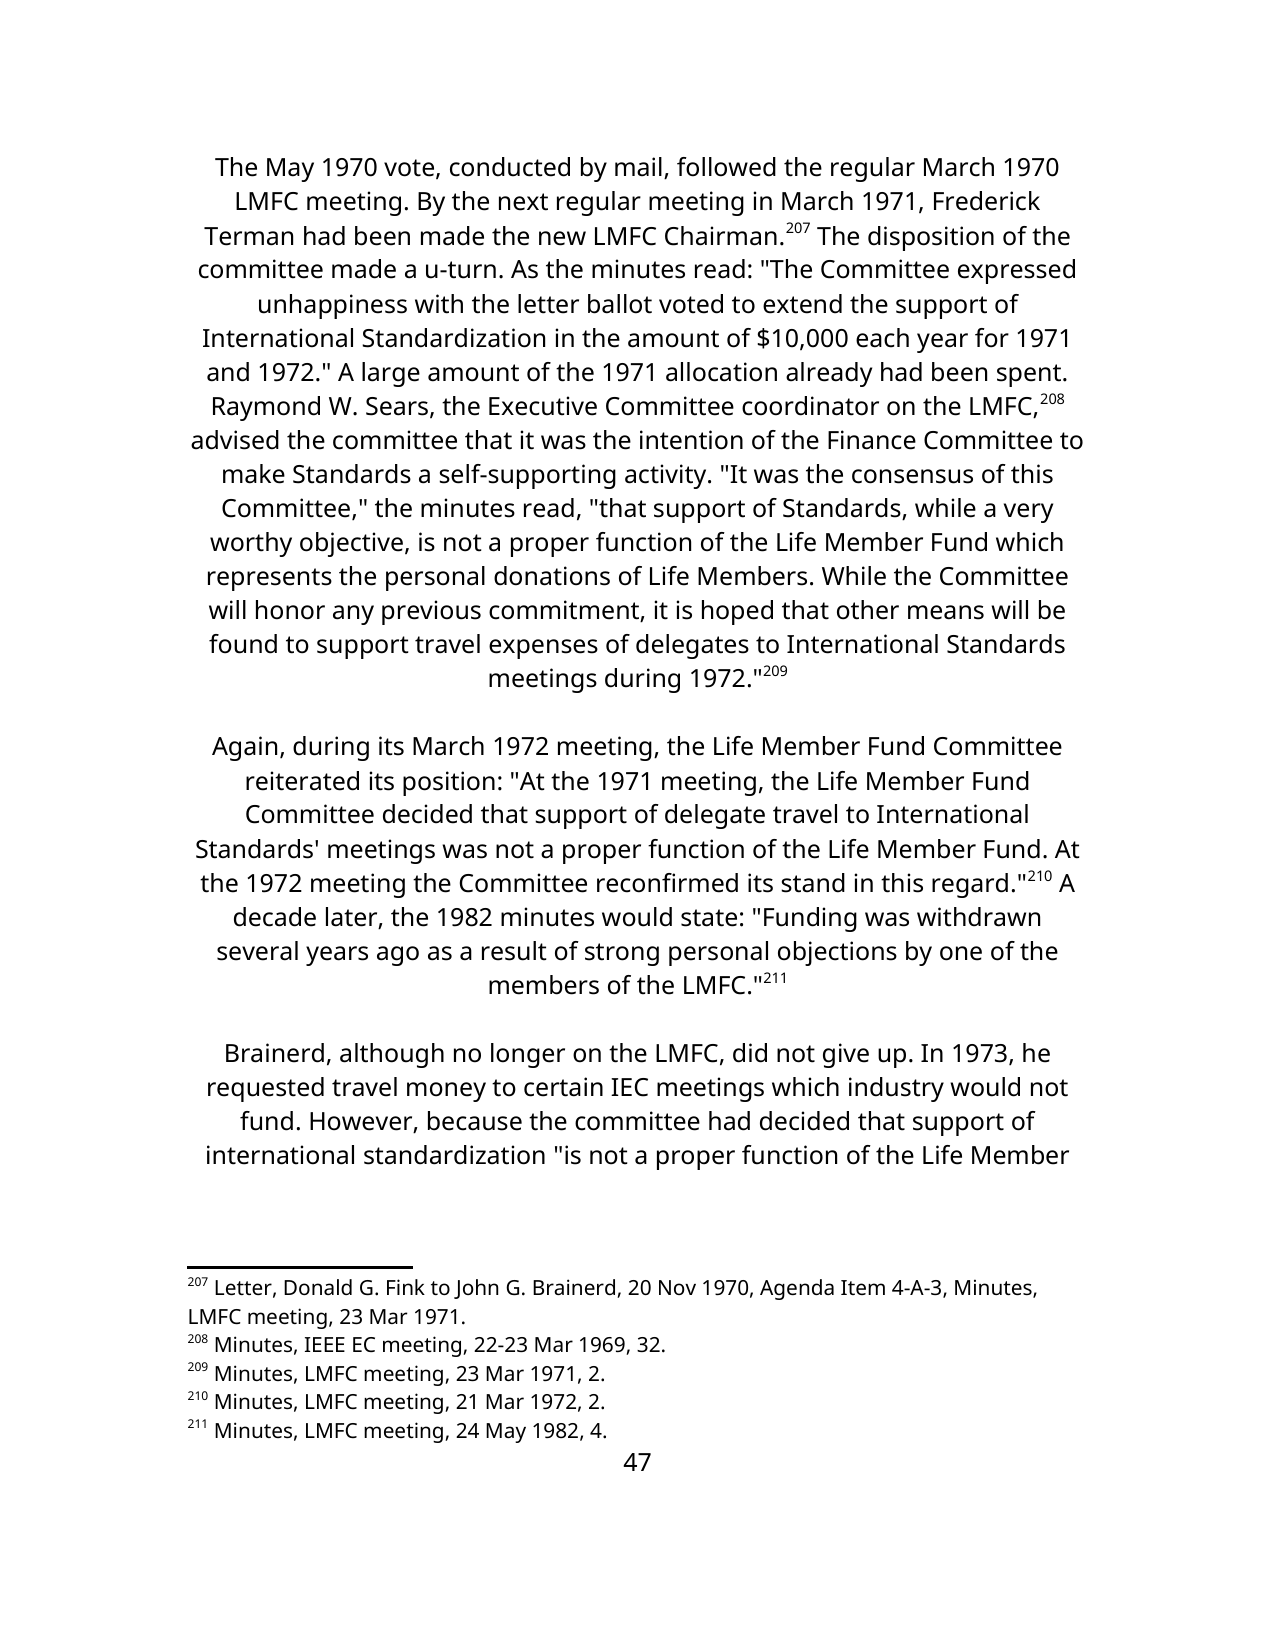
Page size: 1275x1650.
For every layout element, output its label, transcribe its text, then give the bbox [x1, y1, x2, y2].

text The May 1970 vote, conducted by mail, followed the regular March 1970 LMFC meeting. By the next regular meeting in March 1971, Frederick Terman had been made the new LMFC Chairman. The disposition of the committee made a u-turn. As the minutes read: "The Committee expressed unhappiness with the letter ballot voted to extend the support of International Standardization in the amount of $10,000 each year for 1971 and 1972." A large amount of the 1971 allocation already had been spent. Raymond W. Sears, the Executive Committee coordinator on the LMFC, advised the committee that it was the intention of the Finance Committee to make Standards a self-supporting activity. "It was the consensus of this Committee," the minutes read, "that support of Standards, while a very worthy objective, is not a proper function of the Life Member Fund which represents the personal donations of Life Members. While the Committee will honor any previous commitment, it is hoped that other means will be found to support travel expenses of delegates to International Standards meetings during 1972." [187, 150, 1087, 695]
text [187, 1036, 1087, 1172]
text Again, during its March 1972 meeting, the Life Member Fund Committee reiterated its position: "At the 1971 meeting, the Life Member Fund Committee decided that support of delegate travel to International Standards' meetings was not a proper function of the Life Member Fund. At the 1972 meeting the Committee reconfirmed its stand in this regard." A decade later, the 1982 minutes would state: "Funding was withdrawn several years ago as a result of strong personal objections by one of the members of the LMFC." [187, 729, 1087, 1002]
